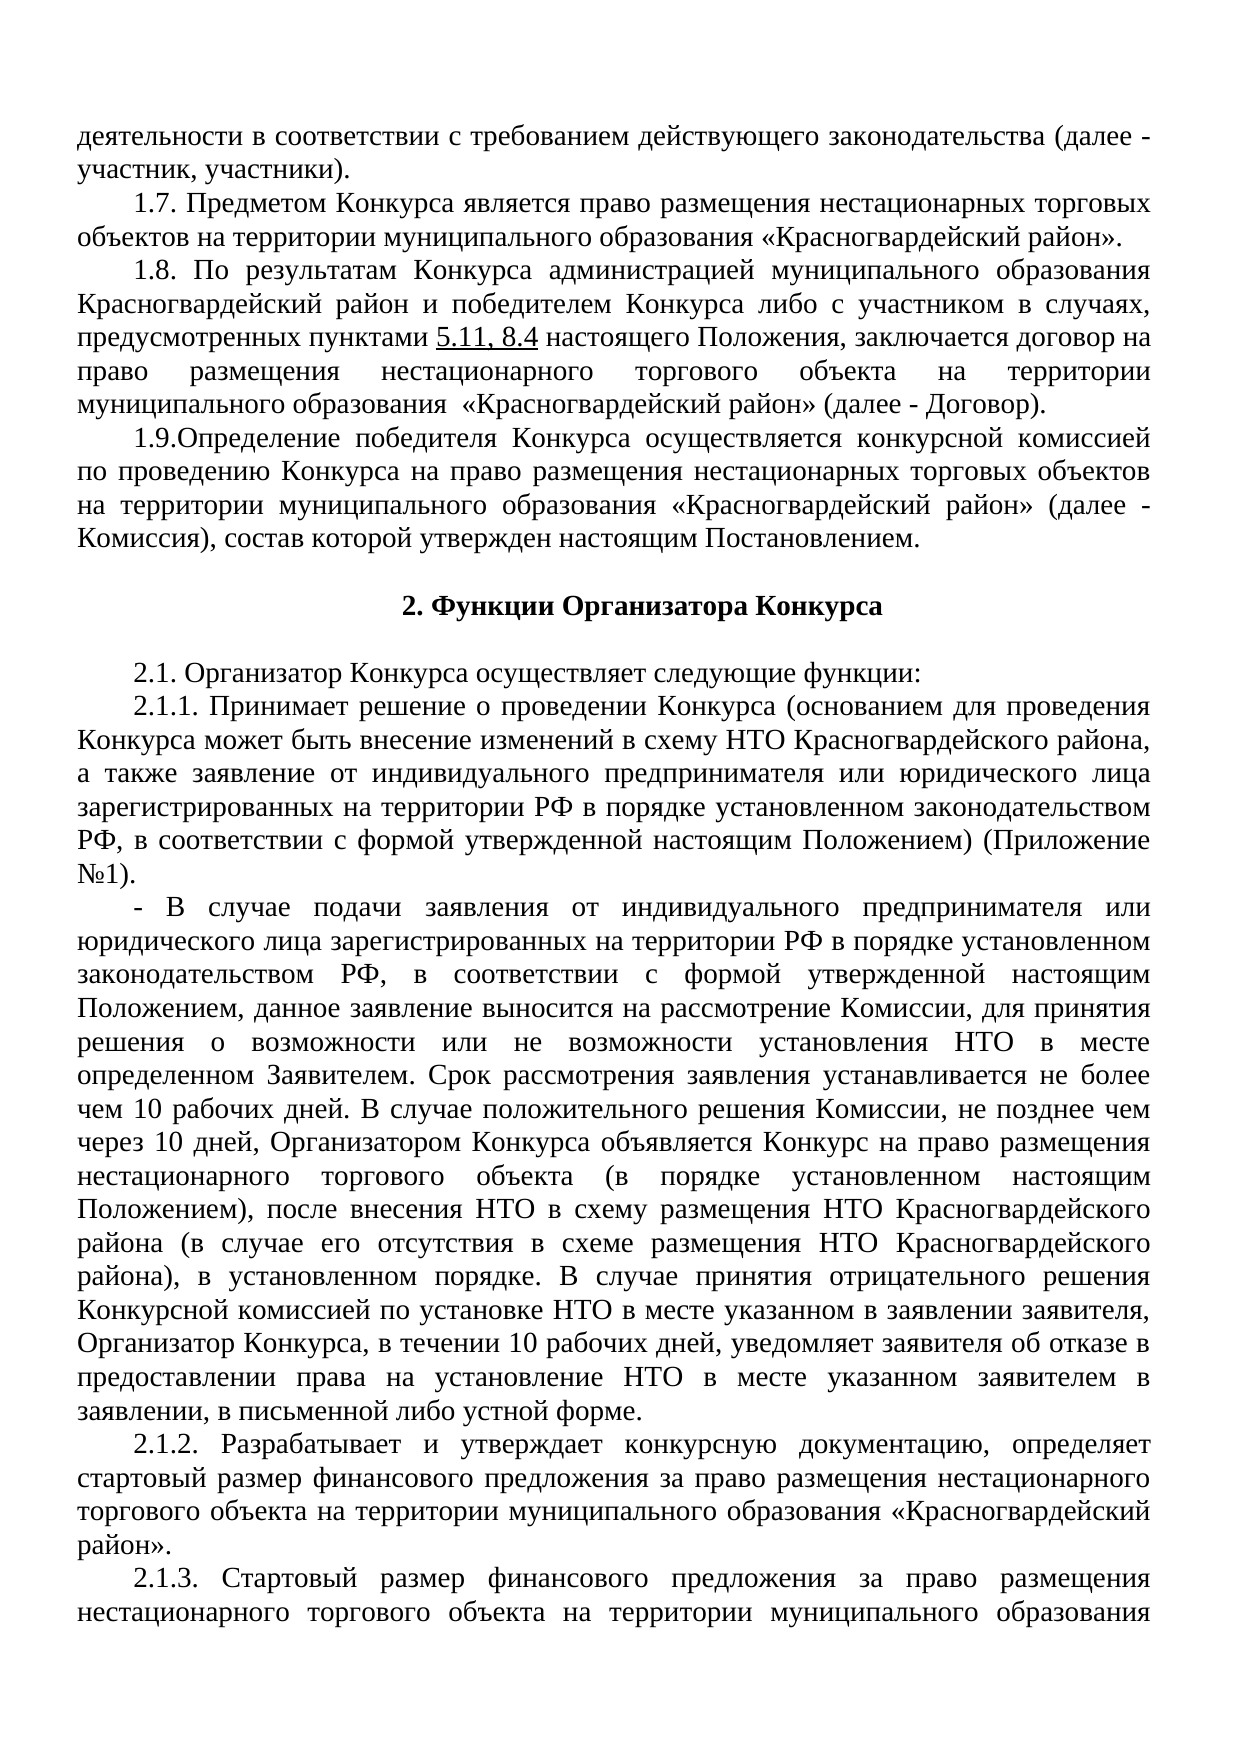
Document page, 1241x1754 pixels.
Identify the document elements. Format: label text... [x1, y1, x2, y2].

text 2.1. Организатор Конкурса осуществляет следующие функции: [77, 655, 1152, 688]
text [77, 1560, 1152, 1627]
text 2. Функции Организатора Конкурса [77, 588, 1152, 621]
text - В случае подачи заявления от индивидуального предпринимателя или юридического лица зарегистрированных на территории РФ в порядке установленном законодательством РФ, в соответствии с формой утвержденной настоящим Положением, данное заявление выносится на рассмотрение Комиссии, для принятия решения о возможности или не возможности установления НТО в месте определенном Заявителем. Срок рассмотрения заявления устанавливается не более чем 10 рабочих дней. В случае положительного решения Комиссии, не позднее чем через 10 дней, Организатором Конкурса объявляется Конкурс на право размещения нестационарного торгового объекта (в порядке установленном настоящим Положением), после внесения НТО в схему размещения НТО Красногвардейского района (в случае его отсутствия в схеме размещения НТО Красногвардейского района), в установленном порядке. В случае принятия отрицательного решения Конкурсной комиссией по установке НТО в месте указанном в заявлении заявителя, Организатор Конкурса, в течении 10 рабочих дней, уведомляет заявителя об отказе в предоставлении права на установление НТО в месте указанном заявителем в заявлении, в письменной либо устной форме. [77, 889, 1152, 1426]
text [77, 118, 1152, 185]
text 2.1.2. Разрабатывает и утверждает конкурсную документацию, определяет стартовый размер финансового предложения за право размещения нестационарного торгового объекта на территории муниципального образования «Красногвардейский район». [77, 1426, 1152, 1560]
text 1.8. По результатам Конкурса администрацией муниципального образования Красногвардейский район и победителем Конкурса либо с участником в случаях, предусмотренных пунктами 5.11, 8.4 настоящего Положения, заключается договор на право размещения нестационарного торгового объекта на территории муниципального образования «Красногвардейский район» (далее - Договор). [77, 252, 1152, 420]
text 2.1.1. Принимает решение о проведении Конкурса (основанием для проведения Конкурса может быть внесение изменений в схему НТО Красногвардейского района, а также заявление от индивидуального предпринимателя или юридического лица зарегистрированных на территории РФ в порядке установленном законодательством РФ, в соответствии с формой утвержденной настоящим Положением) (Приложение №1). [77, 688, 1152, 889]
text 1.7. Предметом Конкурса является право размещения нестационарных торговых объектов на территории муниципального образования «Красногвардейский район». [77, 185, 1152, 252]
text 1.9.Определение победителя Конкурса осуществляется конкурсной комиссией по проведению Конкурса на право размещения нестационарных торговых объектов на территории муниципального образования «Красногвардейский район» (далее - Комиссия), состав которой утвержден настоящим Постановлением. [77, 420, 1152, 554]
